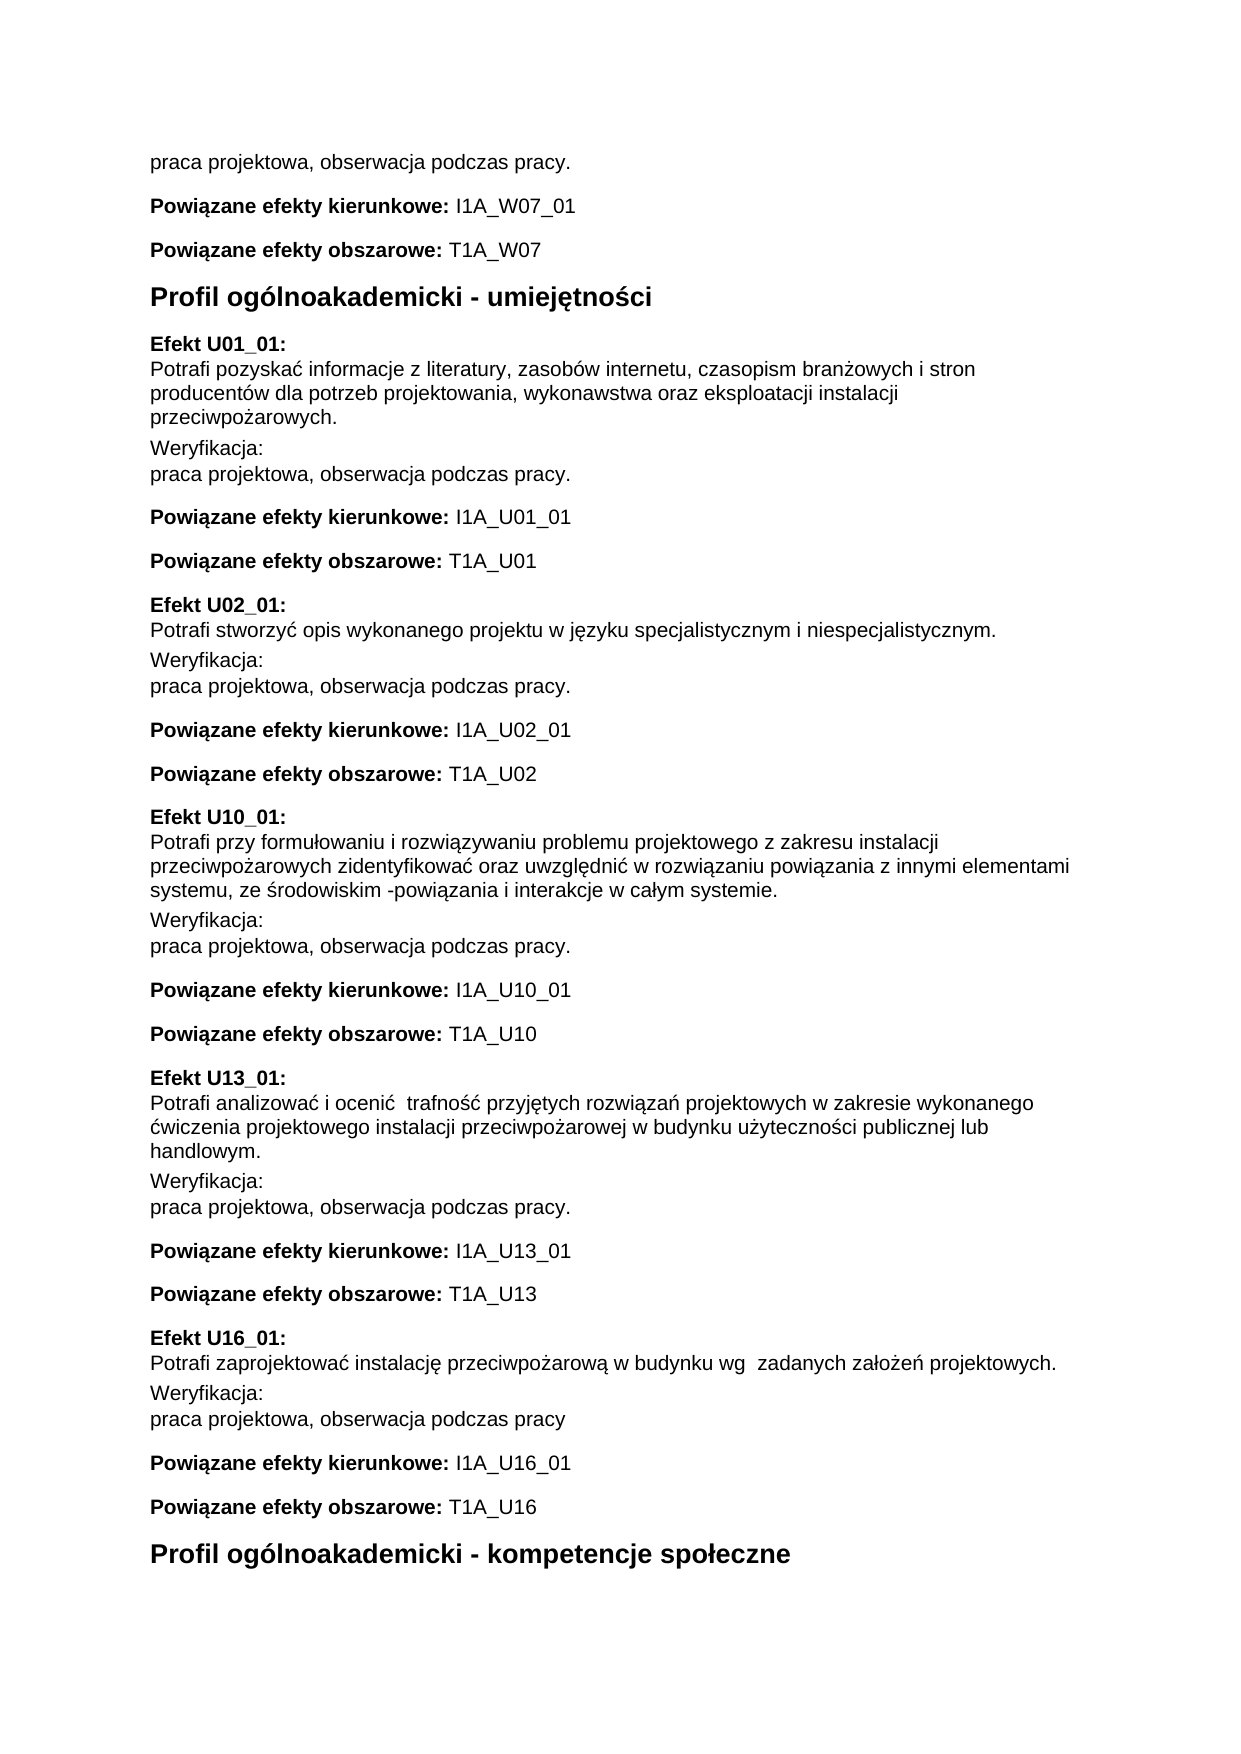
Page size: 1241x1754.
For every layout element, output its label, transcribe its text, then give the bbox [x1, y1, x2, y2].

text Potrafi analizować i ocenić trafność przyjętych rozwiązań projektowych w zakresie wykonanego ćwiczenia projektowego instalacji przeciwpożarowej w budynku użyteczności publicznej lub handlowym. [150, 1091, 1090, 1162]
text Weryfikacja: [150, 1169, 1090, 1193]
text praca projektowa, obserwacja podczas pracy. [150, 150, 1090, 174]
text praca projektowa, obserwacja podczas pracy [150, 1407, 1090, 1431]
text Powiązane efekty kierunkowe: I1A_U01_01 [150, 505, 1090, 529]
text praca projektowa, obserwacja podczas pracy. [150, 461, 1090, 485]
text Powiązane efekty obszarowe: T1A_U10 [150, 1022, 1090, 1046]
text Efekt U02_01: [150, 593, 1090, 617]
text Powiązane efekty obszarowe: T1A_U16 [150, 1495, 1090, 1519]
text Powiązane efekty kierunkowe: I1A_W07_01 [150, 194, 1090, 218]
text Weryfikacja: [150, 908, 1090, 932]
text Potrafi zaprojektować instalację przeciwpożarową w budynku wg zadanych założeń projektowych. [150, 1351, 1090, 1375]
text Powiązane efekty kierunkowe: I1A_U10_01 [150, 978, 1090, 1002]
text Powiązane efekty kierunkowe: I1A_U13_01 [150, 1238, 1090, 1262]
subtitle Profil ogólnoakademicki - umiejętności [150, 281, 1090, 312]
text Potrafi pozyskać informacje z literatury, zasobów internetu, czasopism branżowych i stron producentów dla potrzeb projektowania, wykonawstwa oraz eksploatacji instalacji przeciwpożarowych. [150, 357, 1090, 429]
text Efekt U13_01: [150, 1066, 1090, 1089]
text Potrafi stworzyć opis wykonanego projektu w języku specjalistycznym i niespecjalistycznym. [150, 618, 1090, 642]
text Powiązane efekty obszarowe: T1A_U02 [150, 761, 1090, 785]
text praca projektowa, obserwacja podczas pracy. [150, 1195, 1090, 1219]
subtitle Profil ogólnoakademicki - kompetencje społeczne [150, 1538, 1090, 1570]
text Weryfikacja: [150, 648, 1090, 672]
text Powiązane efekty obszarowe: T1A_U01 [150, 549, 1090, 573]
text praca projektowa, obserwacja podczas pracy. [150, 934, 1090, 958]
text Powiązane efekty kierunkowe: I1A_U02_01 [150, 718, 1090, 742]
text Powiązane efekty obszarowe: T1A_U13 [150, 1282, 1090, 1306]
text Efekt U10_01: [150, 805, 1090, 829]
text Efekt U01_01: [150, 332, 1090, 356]
text Potrafi przy formułowaniu i rozwiązywaniu problemu projektowego z zakresu instalacji przeciwpożarowych zidentyfikować oraz uwzględnić w rozwiązaniu powiązania z innymi elementami systemu, ze środowiskim -powiązania i interakcje w całym systemie. [150, 830, 1090, 902]
text Weryfikacja: [150, 1381, 1090, 1405]
text Powiązane efekty kierunkowe: I1A_U16_01 [150, 1451, 1090, 1475]
text Weryfikacja: [150, 435, 1090, 459]
text Powiązane efekty obszarowe: T1A_W07 [150, 237, 1090, 261]
text Efekt U16_01: [150, 1326, 1090, 1350]
text praca projektowa, obserwacja podczas pracy. [150, 674, 1090, 698]
